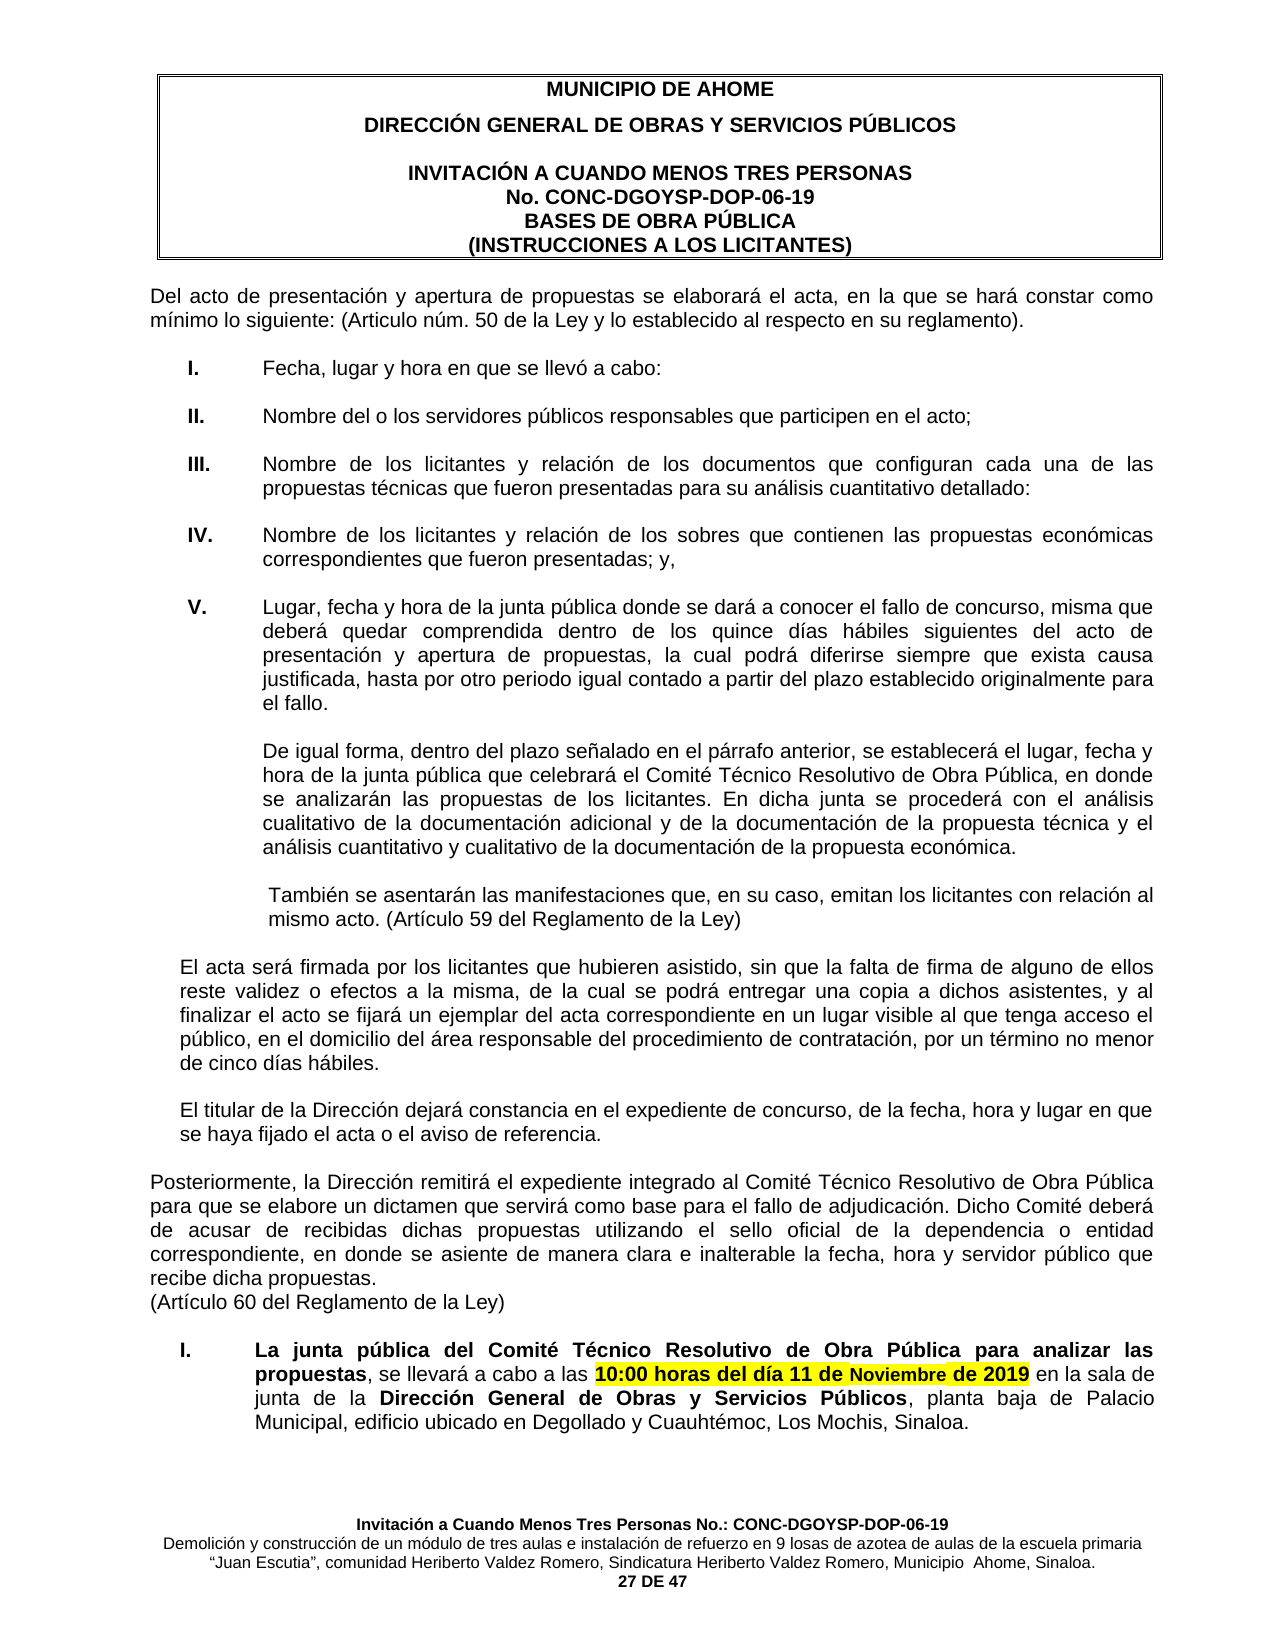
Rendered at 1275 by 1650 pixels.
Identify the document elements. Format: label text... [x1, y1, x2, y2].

list La junta pública del Comité Técnico Resolutivo de Obra Pública para analizar las propuestas, se llevará a cabo a las 10:00 horas del día 11 de Noviembre de 2019 en la sala de junta de la Dirección General de Obras y Servicios Públicos, planta baja de Palacio Municipal, edificio ubicado en Degollado y Cuauhtémoc, Los Mochis, Sinaloa. [179, 1338, 1155, 1434]
text También se asentarán las manifestaciones que, en su caso, emitan los licitantes con relación al mismo acto. (Artículo 59 del Reglamento de la Ley) [268, 883, 1155, 931]
list Lugar, fecha y hora de la junta pública donde se dará a conocer el fallo de concurso, misma que deberá quedar comprendida dentro de los quince días hábiles siguientes del acto de presentación y apertura de propuestas, la cual podrá diferirse siempre que exista causa justificada, hasta por otro periodo igual contado a partir del plazo establecido originalmente para el fallo. [187, 595, 1155, 715]
text Del acto de presentación y apertura de propuestas se elaborará el acta, en la que se hará constar como mínimo lo siguiente: (Articulo núm. 50 de la Ley y lo establecido al respecto en su reglamento). [150, 284, 1155, 332]
text El titular de la Dirección dejará constancia en el expediente de concurso, de la fecha, hora y lugar en que se haya fijado el acta o el aviso de referencia. [179, 1098, 1155, 1146]
list Nombre de los licitantes y relación de los documentos que configuran cada una de las propuestas técnicas que fueron presentadas para su análisis cuantitativo detallado: [187, 451, 1155, 499]
text Posteriormente, la Dirección remitirá el expediente integrado al Comité Técnico Resolutivo de Obra Pública para que se elabore un dictamen que servirá como base para el fallo de adjudicación. Dicho Comité deberá de acusar de recibidas dichas propuestas utilizando el sello oficial de la dependencia o entidad correspondiente, en donde se asiente de manera clara e inalterable la fecha, hora y servidor público que recibe dicha propuestas. [150, 1170, 1155, 1290]
text El acta será firmada por los licitantes que hubieren asistido, sin que la falta de firma de alguno de ellos reste validez o efectos a la misma, de la cual se podrá entregar una copia a dichos asistentes, y al finalizar el acto se fijará un ejemplar del acta correspondiente en un lugar visible al que tenga acceso el público, en el domicilio del área responsable del procedimiento de contratación, por un término no menor de cinco días hábiles. [179, 954, 1155, 1074]
text (Artículo 60 del Reglamento de la Ley) [150, 1290, 1155, 1314]
list Nombre de los licitantes y relación de los sobres que contienen las propuestas económicas correspondientes que fueron presentadas; y, [187, 523, 1155, 571]
list Nombre del o los servidores públicos responsables que participen en el acto; [187, 403, 1155, 427]
text De igual forma, dentro del plazo señalado en el párrafo anterior, se establecerá el lugar, fecha y hora de la junta pública que celebrará el Comité Técnico Resolutivo de Obra Pública, en donde se analizarán las propuestas de los licitantes. En dicha junta se procederá con el análisis cualitativo de la documentación adicional y de la documentación de la propuesta técnica y el análisis cuantitativo y cualitativo de la documentación de la propuesta económica. [262, 739, 1155, 859]
list Fecha, lugar y hora en que se llevó a cabo: [187, 356, 1155, 379]
